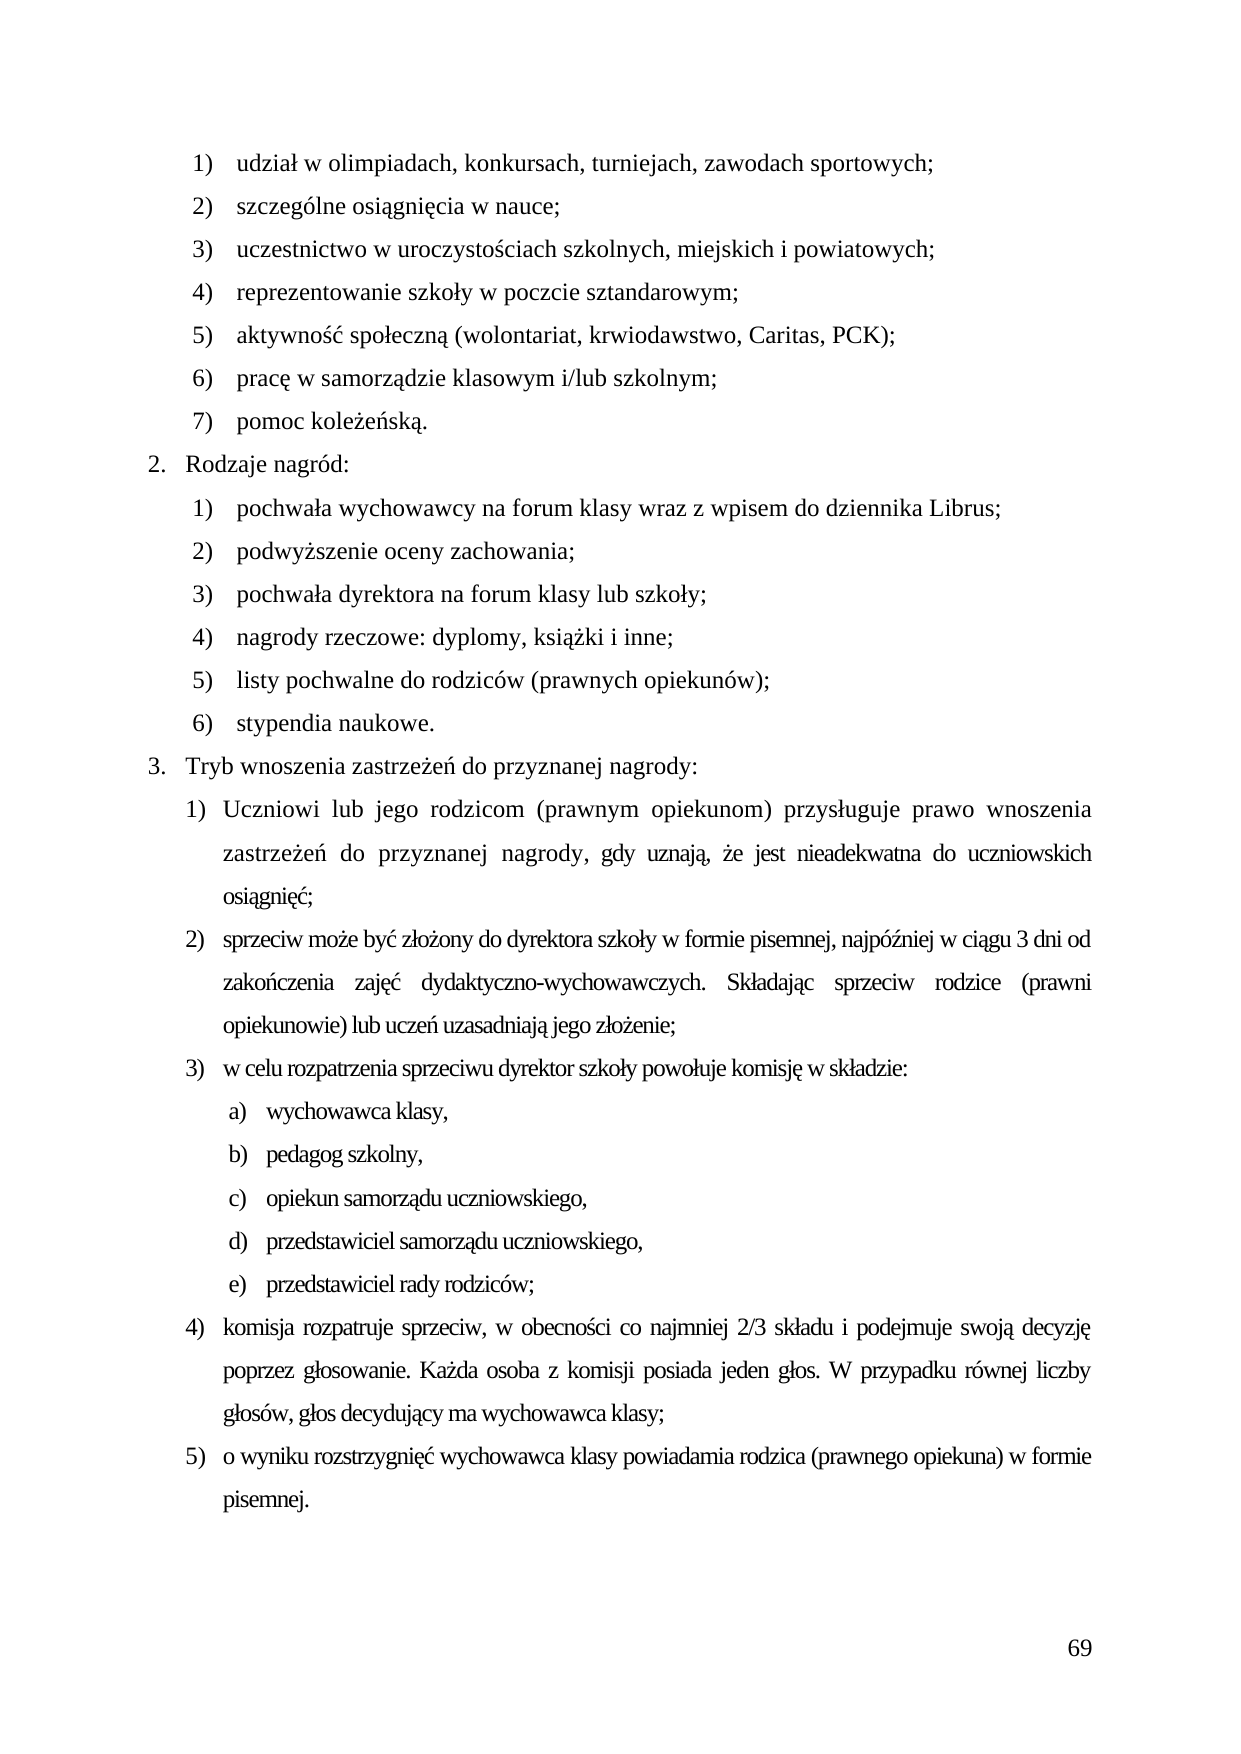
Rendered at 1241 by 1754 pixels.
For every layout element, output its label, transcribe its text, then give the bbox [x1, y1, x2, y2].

list opiekun samorządu uczniowskiego, [228, 1183, 1093, 1211]
list szczególne osiągnięcia w nauce; [192, 191, 1093, 219]
list listy pochwalne do rodziców (prawnych opiekunów); [192, 665, 1093, 694]
list sprzeciw może być złożony do dyrektora szkoły w formie pisemnej, najpóźniej w ciągu 3 dni od zakończenia zajęć dydaktyczno-wychowawczych. Składając sprzeciw rodzice (prawni opiekunowie) lub uczeń uzasadniają jego złożenie; [185, 924, 1093, 1039]
list Rodzaje nagród: [148, 449, 1093, 478]
list uczestnictwo w uroczystościach szkolnych, miejskich i powiatowych; [192, 234, 1093, 263]
list wychowawca klasy, [228, 1096, 1093, 1125]
list aktywność społeczną (wolontariat, krwiodawstwo, Caritas, PCK); [192, 320, 1093, 349]
list podwyższenie oceny zachowania; [192, 536, 1093, 564]
list udział w olimpiadach, konkursach, turniejach, zawodach sportowych; [192, 148, 1093, 176]
list Tryb wnoszenia zastrzeżeń do przyznanej nagrody: [148, 751, 1093, 780]
list pracę w samorządzie klasowym i/lub szkolnym; [192, 363, 1093, 392]
list Uczniowi lub jego rodzicom (prawnym opiekunom) przysługuje prawo wnoszenia zastrzeżeń do przyznanej nagrody, gdy uznają, że jest nieadekwatna do uczniowskich osiągnięć; [185, 794, 1093, 909]
list pochwała wychowawcy na forum klasy wraz z wpisem do dziennika Librus; [192, 493, 1093, 521]
list przedstawiciel samorządu uczniowskiego, [228, 1226, 1093, 1254]
list nagrody rzeczowe: dyplomy, książki i inne; [192, 622, 1093, 651]
list przedstawiciel rady rodziców; [228, 1269, 1093, 1298]
list stypendia naukowe. [192, 708, 1093, 737]
list reprezentowanie szkoły w poczcie sztandarowym; [192, 277, 1093, 306]
list pomoc koleżeńską. [192, 406, 1093, 435]
list o wyniku rozstrzygnięć wychowawca klasy powiadamia rodzica (prawnego opiekuna) w formie pisemnej. [185, 1441, 1093, 1513]
list komisja rozpatruje sprzeciw, w obecności co najmniej 2/3 składu i podejmuje swoją decyzję poprzez głosowanie. Każda osoba z komisji posiada jeden głos. W przypadku równej liczby głosów, głos decydujący ma wychowawca klasy; [185, 1312, 1093, 1427]
list pedagog szkolny, [228, 1139, 1093, 1168]
list pochwała dyrektora na forum klasy lub szkoły; [192, 579, 1093, 608]
list w celu rozpatrzenia sprzeciwu dyrektor szkoły powołuje komisję w składzie: [185, 1053, 1093, 1082]
